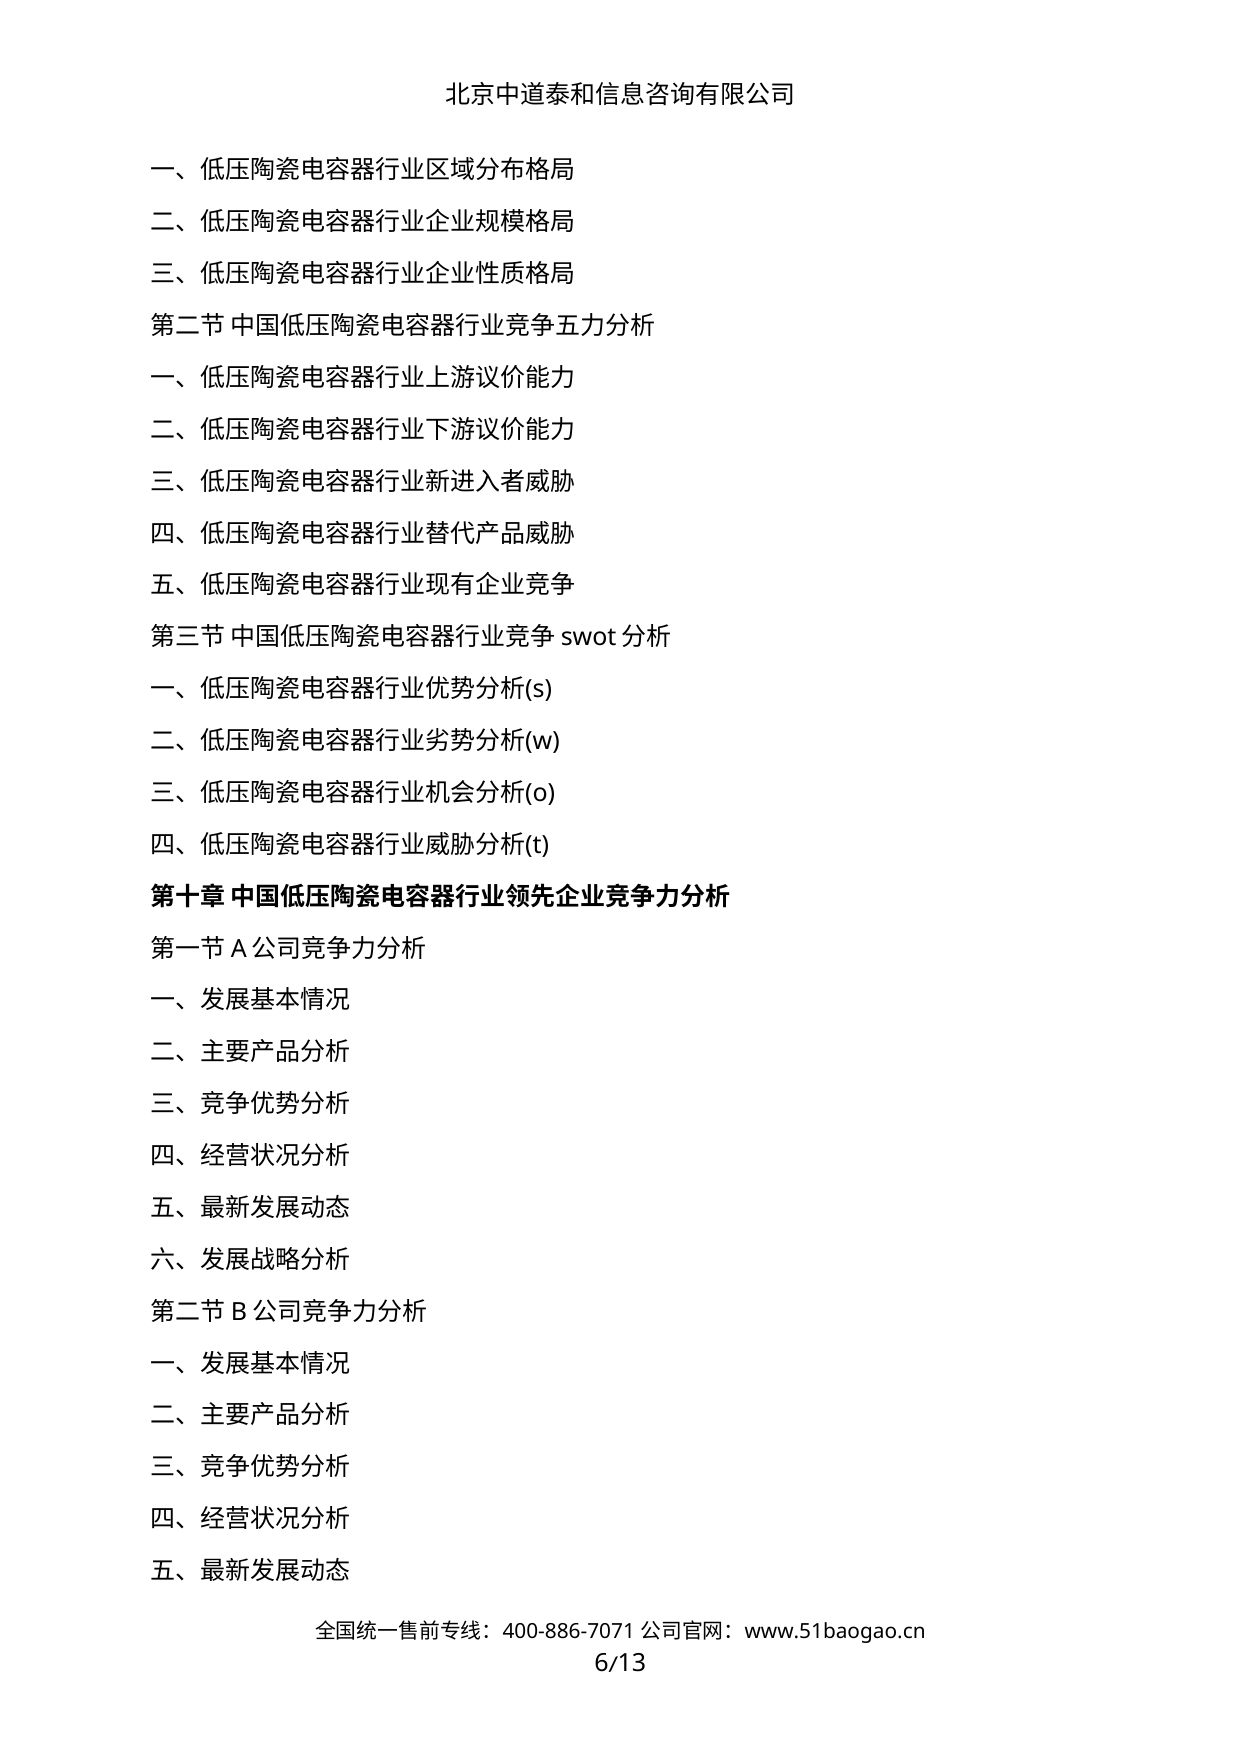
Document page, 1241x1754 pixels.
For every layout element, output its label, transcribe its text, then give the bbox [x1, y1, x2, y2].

text 五、最新发展动态 [150, 1187, 1090, 1224]
text 第二节 中国低压陶瓷电容器行业竞争五力分析 [150, 306, 1090, 342]
text 五、低压陶瓷电容器行业现有企业竞争 [150, 565, 1090, 601]
text 三、低压陶瓷电容器行业企业性质格局 [150, 254, 1090, 290]
text 五、最新发展动态 [150, 1551, 1090, 1587]
text 三、竞争优势分析 [150, 1447, 1090, 1483]
text 二、低压陶瓷电容器行业下游议价能力 [150, 409, 1090, 446]
text 二、主要产品分析 [150, 1032, 1090, 1068]
text 二、低压陶瓷电容器行业企业规模格局 [150, 202, 1090, 238]
text 第三节 中国低压陶瓷电容器行业竞争swot分析 [150, 617, 1090, 653]
text 第一节 A公司竞争力分析 [150, 928, 1090, 964]
text 一、低压陶瓷电容器行业优势分析(s) [150, 669, 1090, 705]
text 二、主要产品分析 [150, 1395, 1090, 1431]
text 四、低压陶瓷电容器行业替代产品威胁 [150, 513, 1090, 549]
text 四、经营状况分析 [150, 1136, 1090, 1172]
text 一、低压陶瓷电容器行业区域分布格局 [150, 150, 1090, 186]
text 一、低压陶瓷电容器行业上游议价能力 [150, 357, 1090, 394]
text 一、发展基本情况 [150, 980, 1090, 1016]
text 第二节 B公司竞争力分析 [150, 1291, 1090, 1327]
text 四、经营状况分析 [150, 1499, 1090, 1535]
text 六、发展战略分析 [150, 1239, 1090, 1276]
text 三、竞争优势分析 [150, 1084, 1090, 1120]
text 第十章 中国低压陶瓷电容器行业领先企业竞争力分析 [150, 876, 1090, 912]
text 三、低压陶瓷电容器行业机会分析(o) [150, 772, 1090, 809]
text 二、低压陶瓷电容器行业劣势分析(w) [150, 721, 1090, 757]
text 三、低压陶瓷电容器行业新进入者威胁 [150, 461, 1090, 497]
text 四、低压陶瓷电容器行业威胁分析(t) [150, 824, 1090, 861]
text 一、发展基本情况 [150, 1343, 1090, 1379]
